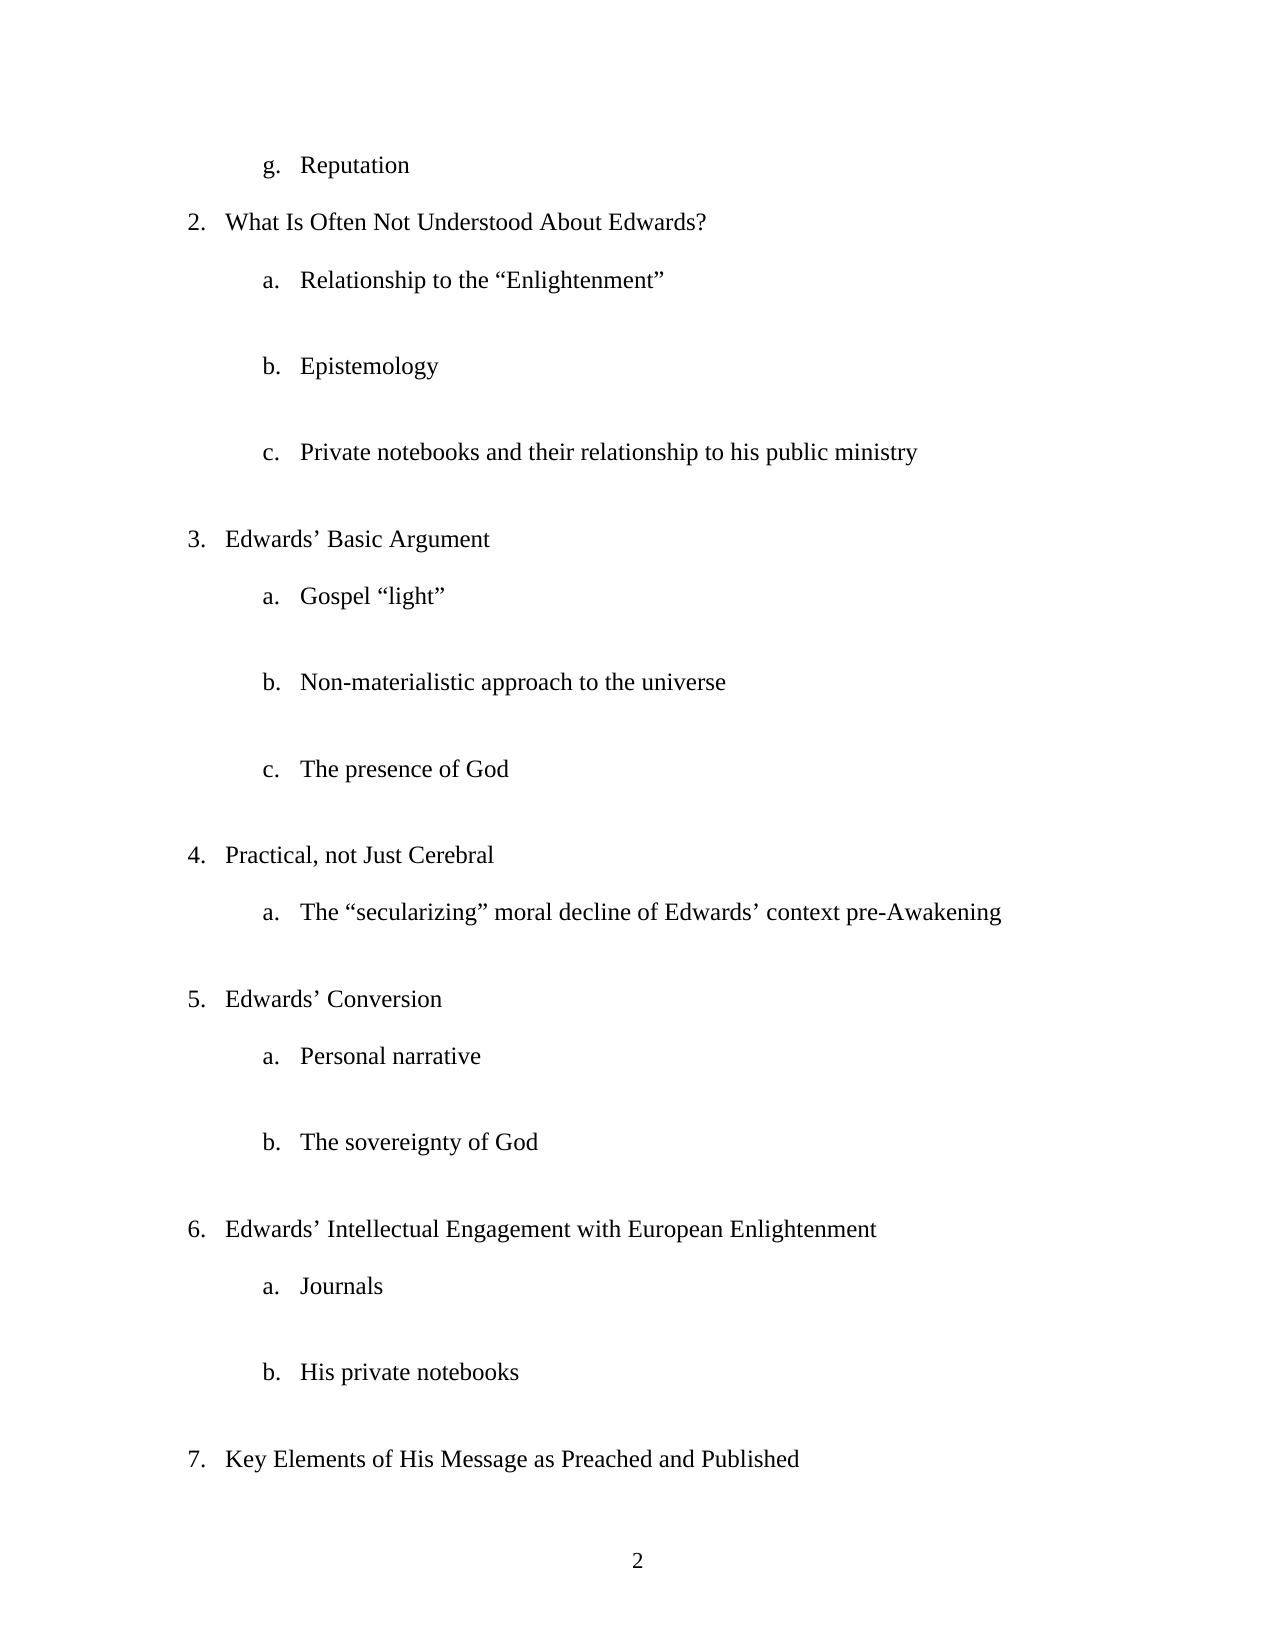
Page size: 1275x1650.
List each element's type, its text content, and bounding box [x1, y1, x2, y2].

list Non-materialistic approach to the universe [262, 667, 1125, 696]
list Gospel “light” [262, 581, 1125, 610]
list Relationship to the “Enlightenment” [262, 265, 1125, 294]
list The “secularizing” moral decline of Edwards’ context pre-Awakening [262, 897, 1125, 926]
list Edwards’ Conversion [187, 984, 1125, 1012]
list What Is Often Not Understood About Edwards? [187, 207, 1125, 236]
list Practical, not Just Cerebral [187, 840, 1125, 869]
list Private notebooks and their relationship to his public ministry [262, 437, 1125, 466]
list Personal narrative [262, 1041, 1125, 1070]
list Edwards’ Intellectual Engagement with European Enlightenment [187, 1214, 1125, 1242]
list Epistemology [262, 351, 1125, 380]
list Reputation [262, 150, 1125, 179]
list Key Elements of His Message as Preached and Published [187, 1444, 1125, 1472]
list The presence of God [262, 754, 1125, 782]
list His private notebooks [262, 1357, 1125, 1386]
list The sovereignty of God [262, 1127, 1125, 1156]
list Edwards’ Basic Argument [187, 524, 1125, 552]
list Journals [262, 1271, 1125, 1300]
